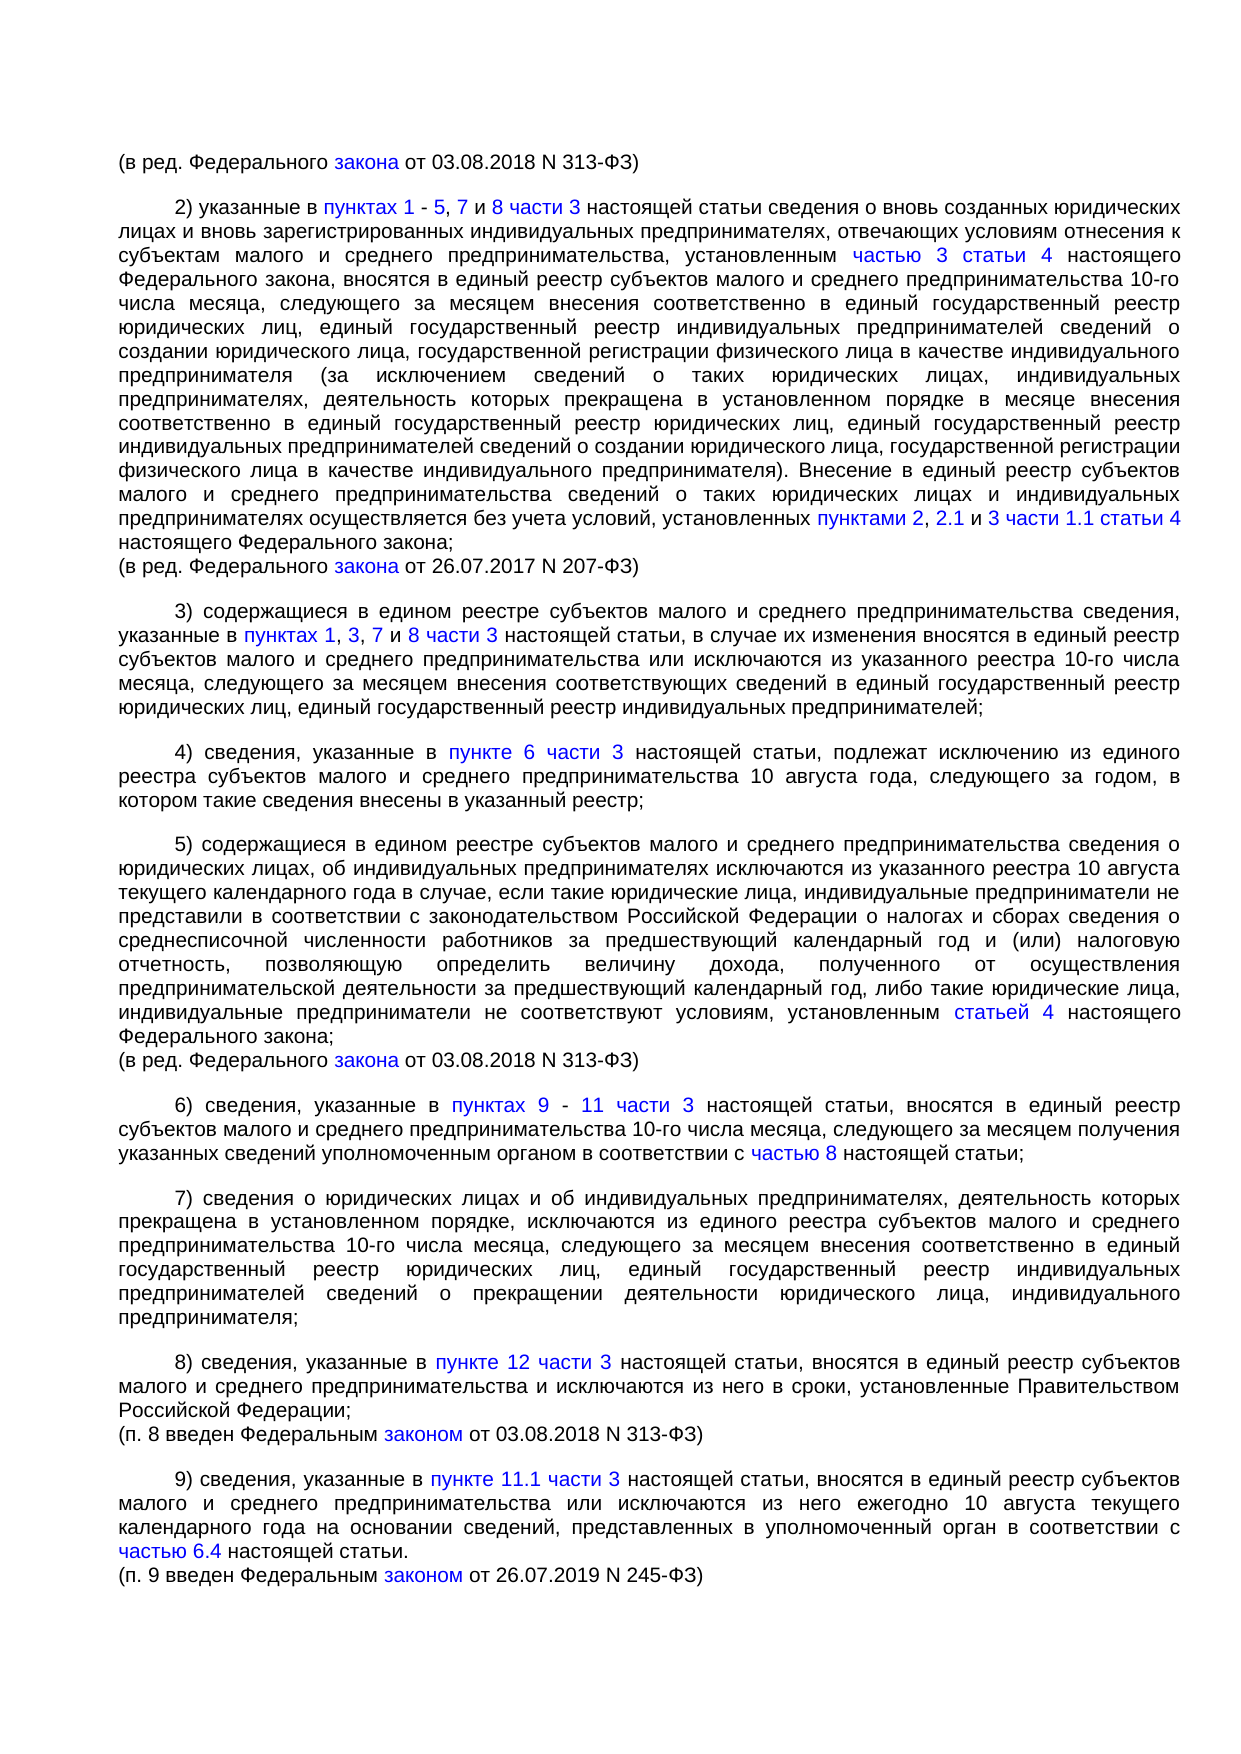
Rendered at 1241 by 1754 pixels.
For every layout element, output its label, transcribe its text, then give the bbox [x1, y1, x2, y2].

text 3) содержащиеся в едином реестре субъектов малого и среднего предпринимательства сведения, указанные в пунктах 1, 3, 7 и 8 части 3 настоящей статьи, в случае их изменения вносятся в единый реестр субъектов малого и среднего предпринимательства или исключаются из указанного реестра 10-го числа месяца, следующего за месяцем внесения соответствующих сведений в единый государственный реестр юридических лиц, единый государственный реестр индивидуальных предпринимателей; [118, 599, 1181, 719]
text (в ред. Федерального закона от 26.07.2017 N 207-ФЗ) [118, 554, 1181, 578]
text 4) сведения, указанные в пункте 6 части 3 настоящей статьи, подлежат исключению из единого реестра субъектов малого и среднего предпринимательства 10 августа года, следующего за годом, в котором такие сведения внесены в указанный реестр; [118, 739, 1181, 811]
text 9) сведения, указанные в пункте 11.1 части 3 настоящей статьи, вносятся в единый реестр субъектов малого и среднего предпринимательства или исключаются из него ежегодно 10 августа текущего календарного года на основании сведений, представленных в уполномоченный орган в соответствии с частью 6.4 настоящей статьи. [118, 1467, 1181, 1562]
text (в ред. Федерального закона от 03.08.2018 N 313-ФЗ) [118, 1048, 1181, 1072]
text 5) содержащиеся в едином реестре субъектов малого и среднего предпринимательства сведения о юридических лицах, об индивидуальных предпринимателях исключаются из указанного реестра 10 августа текущего календарного года в случае, если такие юридические лица, индивидуальные предприниматели не представили в соответствии с законодательством Российской Федерации о налогах и сборах сведения о среднесписочной численности работников за предшествующий календарный год и (или) налоговую отчетность, позволяющую определить величину дохода, полученного от осуществления предпринимательской деятельности за предшествующий календарный год, либо такие юридические лица, индивидуальные предприниматели не соответствуют условиям, установленным статьей 4 настоящего Федерального закона; [118, 832, 1181, 1048]
text (п. 8 введен Федеральным законом от 03.08.2018 N 313-ФЗ) [118, 1422, 1181, 1446]
text 6) сведения, указанные в пунктах 9 - 11 части 3 настоящей статьи, вносятся в единый реестр субъектов малого и среднего предпринимательства 10-го числа месяца, следующего за месяцем получения указанных сведений уполномоченным органом в соответствии с частью 8 настоящей статьи; [118, 1093, 1181, 1164]
text 2) указанные в пунктах 1 - 5, 7 и 8 части 3 настоящей статьи сведения о вновь созданных юридических лицах и вновь зарегистрированных индивидуальных предпринимателях, отвечающих условиям отнесения к субъектам малого и среднего предпринимательства, установленным частью 3 статьи 4 настоящего Федерального закона, вносятся в единый реестр субъектов малого и среднего предпринимательства 10-го числа месяца, следующего за месяцем внесения соответственно в единый государственный реестр юридических лиц, единый государственный реестр индивидуальных предпринимателей сведений о создании юридического лица, государственной регистрации физического лица в качестве индивидуального предпринимателя (за исключением сведений о таких юридических лицах, индивидуальных предпринимателях, деятельность которых прекращена в установленном порядке в месяце внесения соответственно в единый государственный реестр юридических лиц, единый государственный реестр индивидуальных предпринимателей сведений о создании юридического лица, государственной регистрации физического лица в качестве индивидуального предпринимателя). Внесение в единый реестр субъектов малого и среднего предпринимательства сведений о таких юридических лицах и индивидуальных предпринимателях осуществляется без учета условий, установленных пунктами 2, 2.1 и 3 части 1.1 статьи 4 настоящего Федерального закона; [118, 195, 1181, 554]
text (п. 9 введен Федеральным законом от 26.07.2019 N 245-ФЗ) [118, 1562, 1181, 1586]
text 8) сведения, указанные в пункте 12 части 3 настоящей статьи, вносятся в единый реестр субъектов малого и среднего предпринимательства и исключаются из него в сроки, установленные Правительством Российской Федерации; [118, 1350, 1181, 1422]
text 7) сведения о юридических лицах и об индивидуальных предпринимателях, деятельность которых прекращена в установленном порядке, исключаются из единого реестра субъектов малого и среднего предпринимательства 10-го числа месяца, следующего за месяцем внесения соответственно в единый государственный реестр юридических лиц, единый государственный реестр индивидуальных предпринимателей сведений о прекращении деятельности юридического лица, индивидуального предпринимателя; [118, 1185, 1181, 1329]
text (в ред. Федерального закона от 03.08.2018 N 313-ФЗ) [118, 150, 1181, 174]
